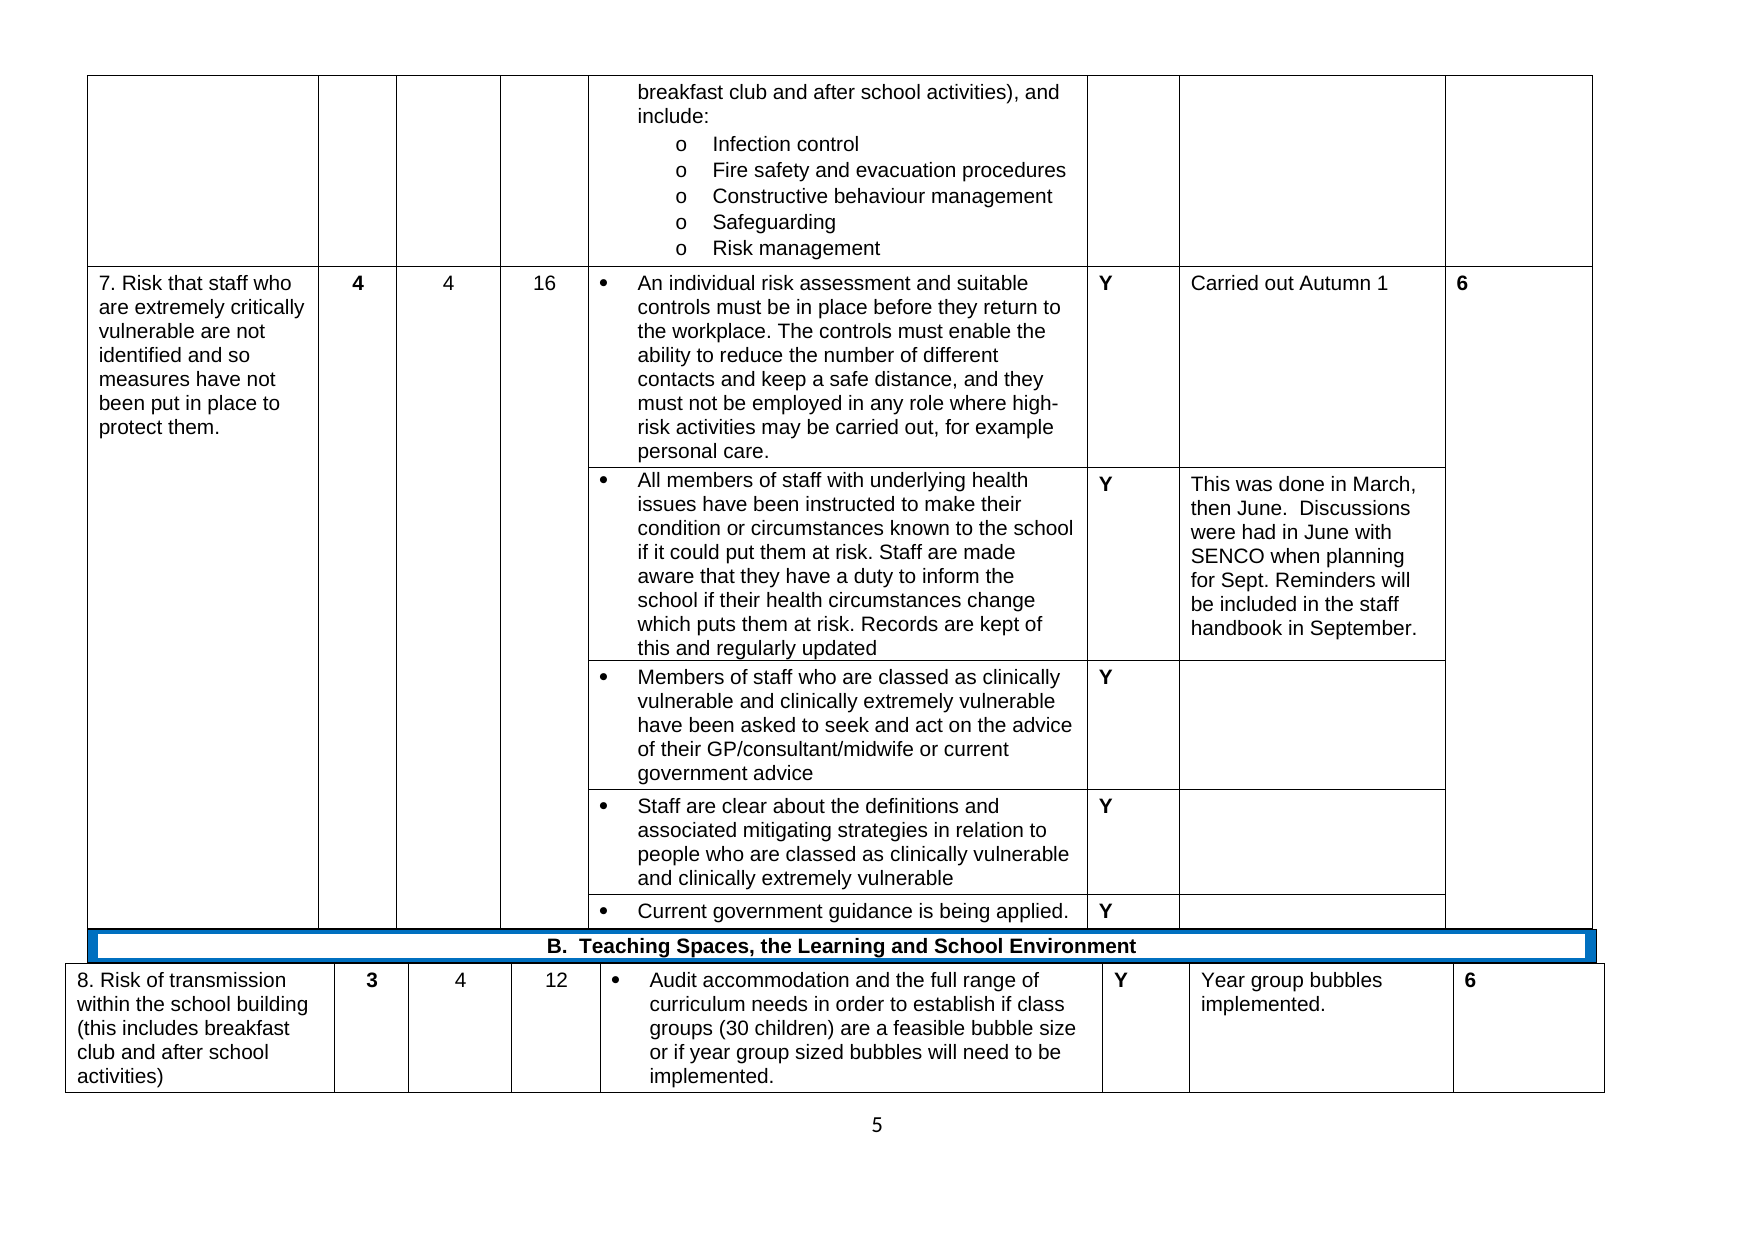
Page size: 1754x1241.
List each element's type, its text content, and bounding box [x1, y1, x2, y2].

table_cell Y [1088, 468, 1179, 659]
table_cell Members of staff who are classed as clinically vulnerable and clinically extremely vulnerable have been asked to seek and act on the advice of their GP/consultant/midwife or current government advice [589, 661, 1087, 789]
table_header Y [1103, 964, 1189, 1092]
table_cell Y [1088, 267, 1179, 467]
table_cell 4 [397, 267, 500, 928]
table_cell 7. Risk that staff who are extremely critically vulnerable are not identified and so measures have not been put in place to protect them. [88, 267, 318, 928]
table_cell All members of staff with underlying health issues have been instructed to make their condition or circumstances known to the school if it could put them at risk. Staff are made aware that they have a duty to inform the school if their health circumstances change which puts them at risk. Records are kept of this and regularly updated [589, 468, 1087, 659]
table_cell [589, 76, 1087, 266]
table_cell Y [1088, 790, 1179, 894]
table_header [66, 964, 334, 1092]
table_cell 6 [1446, 267, 1592, 928]
table_cell An individual risk assessment and suitable controls must be in place before they return to the workplace. The controls must enable the ability to reduce the number of different contacts and keep a safe distance, and they must not be employed in any role where high-risk activities may be carried out, for example personal care. [589, 267, 1087, 467]
table_header 12 [512, 964, 600, 1092]
table_cell Current government guidance is being applied. [589, 895, 1087, 928]
table_cell Y [1088, 895, 1179, 928]
table_header 4 [409, 964, 511, 1092]
table_header 3 [335, 964, 408, 1092]
table_header B. Teaching Spaces, the Learning and School Environment [88, 930, 1596, 962]
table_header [601, 964, 1102, 1092]
table_header 6 [1454, 964, 1604, 1092]
table_cell [1180, 661, 1445, 789]
table_cell This was done in March, then June. Discussions were had in June with SENCO when planning for Sept. Reminders will be included in the staff handbook in September. [1180, 468, 1445, 659]
table_cell Carried out Autumn 1 [1180, 267, 1445, 467]
table_cell [1180, 895, 1445, 928]
table_cell 4 [319, 267, 396, 928]
table_cell Y [1088, 76, 1179, 266]
table_cell 16 [501, 267, 588, 928]
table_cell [1180, 76, 1445, 266]
table_cell Y [1088, 661, 1179, 789]
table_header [1190, 964, 1453, 1092]
table_cell Staff are clear about the definitions and associated mitigating strategies in relation to people who are classed as clinically vulnerable and clinically extremely vulnerable [589, 790, 1087, 894]
table_cell [1180, 790, 1445, 894]
